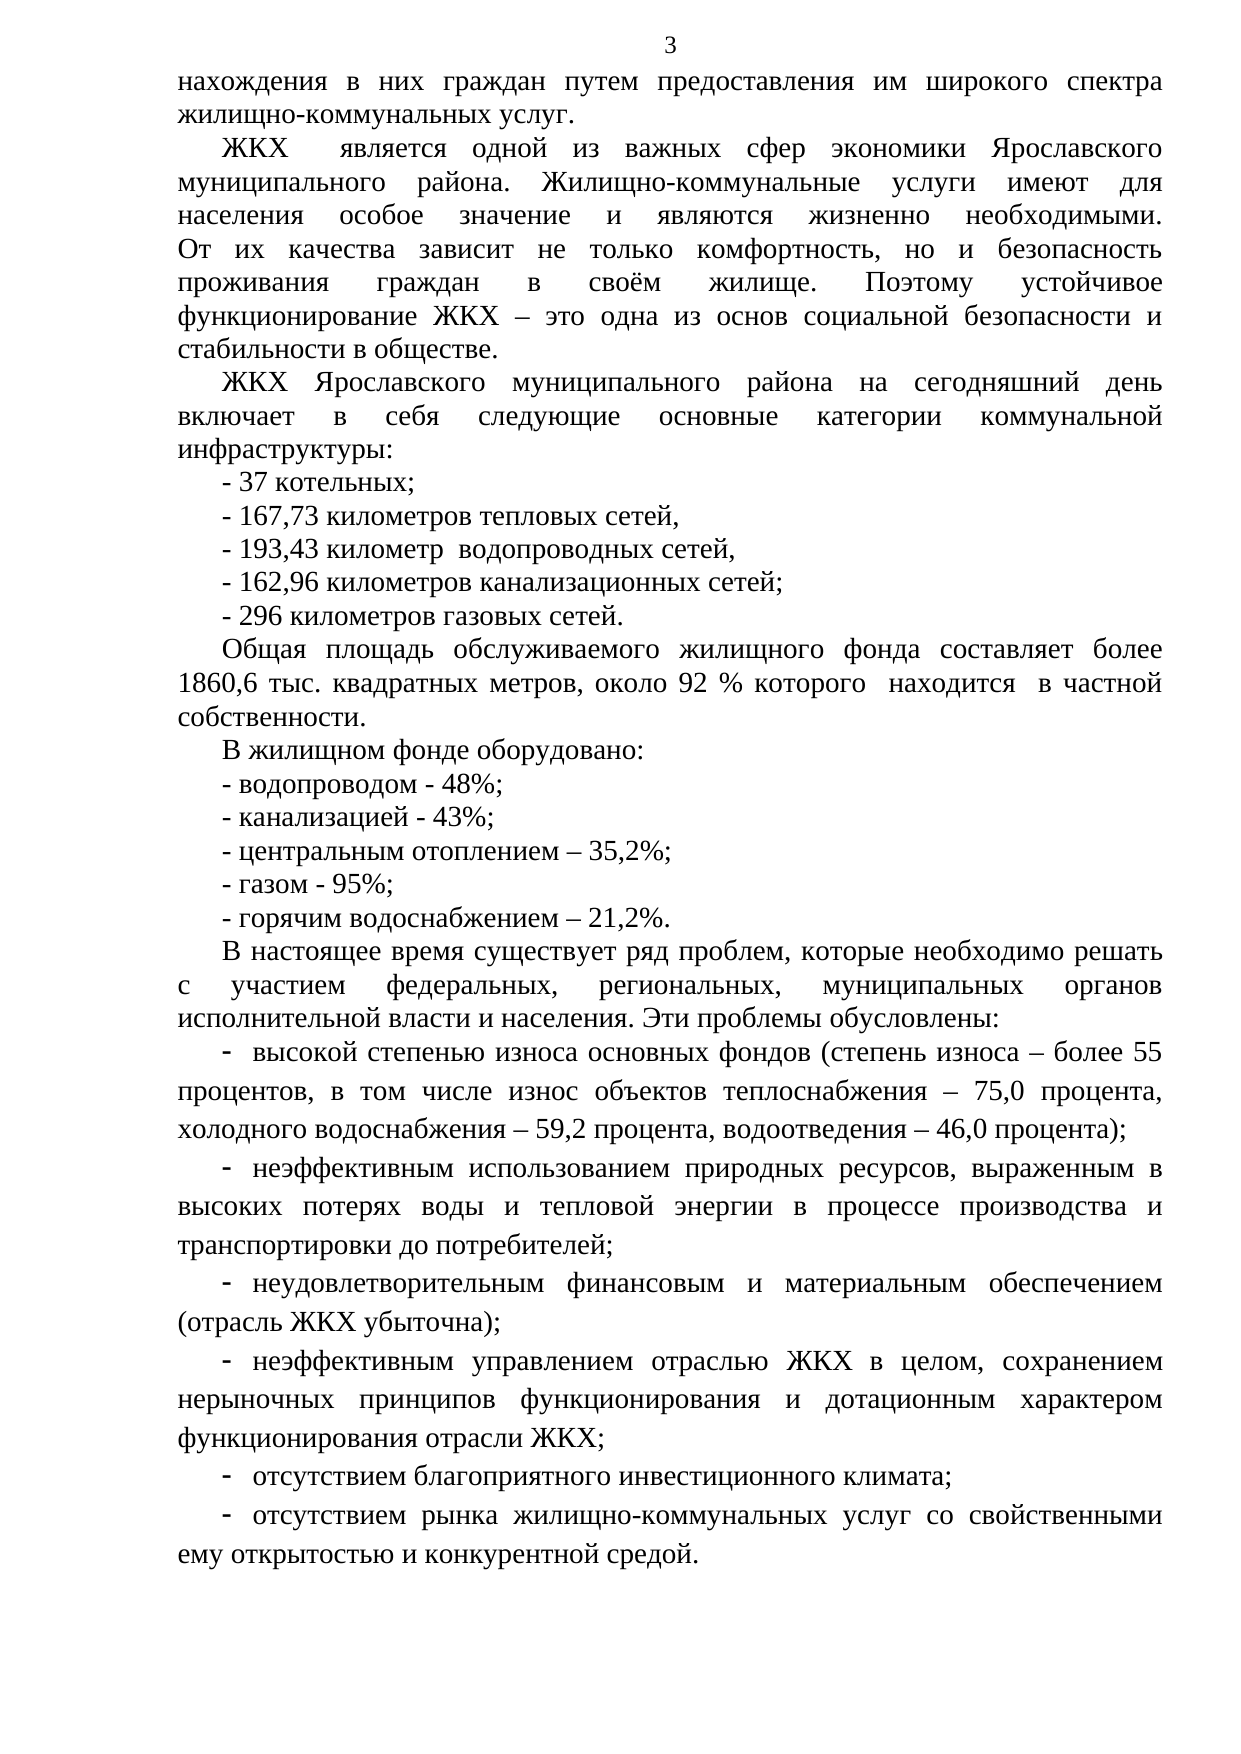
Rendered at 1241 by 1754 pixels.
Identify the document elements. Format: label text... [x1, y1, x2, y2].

text - газовых сетей. [177, 598, 1163, 632]
list отсутствием рынка жилищно-коммунальных услуг со свойственными ему открытостью и конкурентной средой. [177, 1497, 1163, 1569]
text - водопроводом - 48%; [177, 766, 1163, 799]
text - 167,73 километров тепловых сетей, [177, 498, 1163, 532]
text - газом - 95%; [177, 866, 1163, 900]
text - 193,43 километр водопроводных сетей, [177, 532, 1163, 565]
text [177, 63, 1163, 130]
text - 37 котельных; [177, 465, 1163, 498]
list высокой степенью износа основных фондов (степень износа – более 55 процентов, в том числе износ объектов теплоснабжения – 75,0 процента, холодного водоснабжения – 59,2 процента, водоотведения – 46,0 процента); [177, 1034, 1163, 1145]
text - горячим водоснабжением – 21,2%. [177, 900, 1163, 933]
text ЖКХ является одной из важных сфер экономики Ярославского муниципального района. Жилищно-коммунальные услуги имеют для населения особое значение и являются жизненно необходимыми. От их качества зависит не только комфортность, но и безопасность проживания граждан в своём жилище. Поэтому устойчивое функционирование ЖКХ – это одна из основ социальной безопасности и стабильности в обществе. [177, 130, 1163, 365]
text ЖКХ Ярославского муниципального района на сегодняшний день включает в себя следующие основные категории коммунальной инфраструктуры: [177, 365, 1163, 465]
list неэффективным использованием природных ресурсов, выраженным в высоких потерях воды и тепловой энергии в процессе производства и транспортировки до потребителей; [177, 1150, 1163, 1261]
text - канализацией - 43%; [177, 799, 1163, 833]
list неэффективным управлением отраслью ЖКХ в целом, сохранением нерыночных принципов функционирования и дотационным характером функционирования отрасли ЖКХ; [177, 1343, 1163, 1453]
list неудовлетворительным финансовым и материальным обеспечением (отрасль ЖКХ убыточна); [177, 1266, 1163, 1338]
text В настоящее время существует ряд проблем, которые необходимо решать с участием федеральных, региональных, муниципальных органов исполнительной власти и населения. Эти проблемы обусловлены: [177, 933, 1163, 1034]
text - центральным отоплением – 35,2%; [177, 833, 1163, 866]
text В жилищном фонде оборудовано: [177, 732, 1163, 766]
text Общая площадь обслуживаемого жилищного фонда составляет более 1860,6 тыс. квадратных метров, около 92 % которого находится в частной собственности. [177, 632, 1163, 732]
text - 162,96 километров канализационных сетей; [177, 565, 1163, 598]
list отсутствием благоприятного инвестиционного климата; [177, 1458, 1163, 1492]
